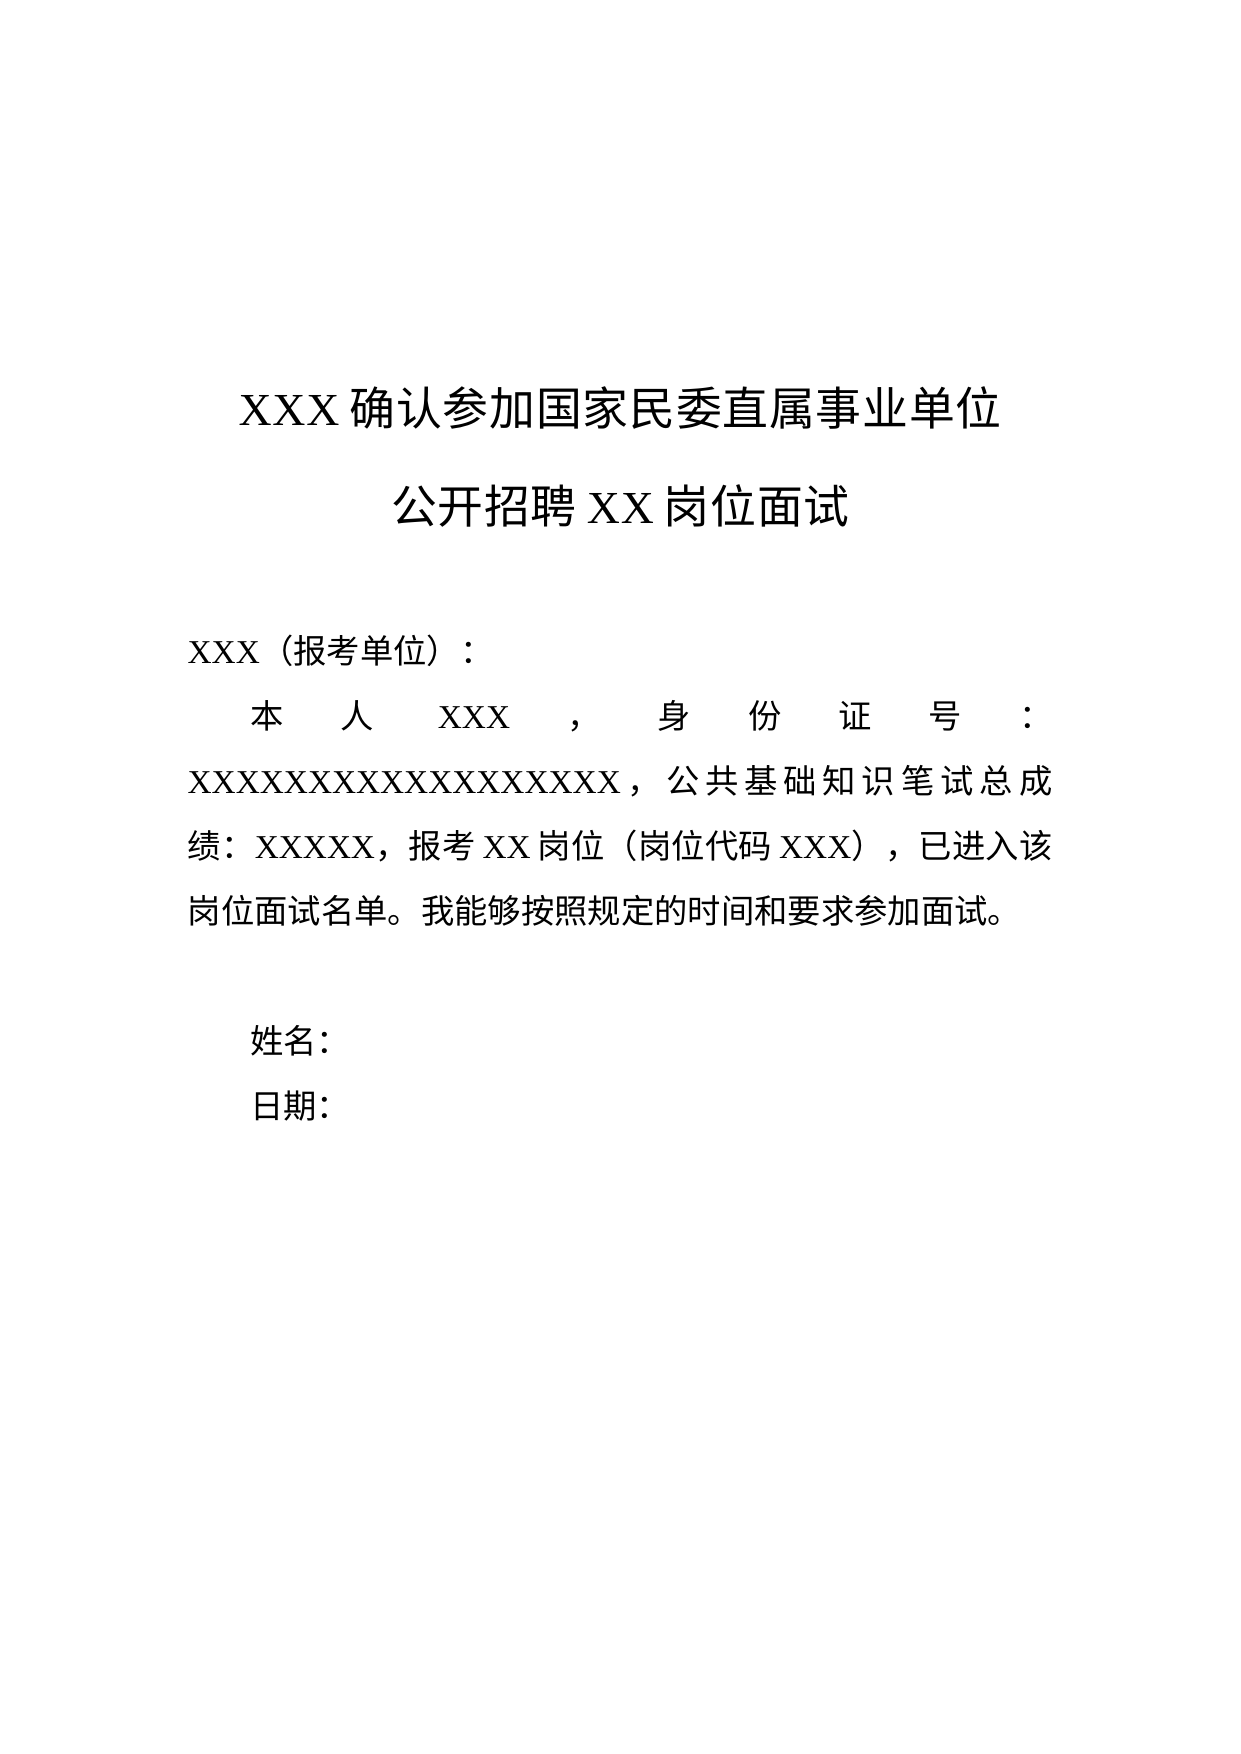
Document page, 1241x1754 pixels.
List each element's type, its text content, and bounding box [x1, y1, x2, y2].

text 公开招聘XX岗位面试 [187, 454, 1053, 552]
text XXX（报考单位）： [187, 617, 1053, 682]
text 本人XXX，身份证号：XXXXXXXXXXXXXXXXXX，公共基础知识笔试总成绩：XXXXX，报考XX岗位（岗位代码XXX），已进入该岗位面试名单。我能够按照规定的时间和要求参加面试。 [187, 682, 1053, 942]
text 姓名： [187, 1007, 1053, 1072]
text XXX确认参加国家民委直属事业单位 [187, 357, 1053, 454]
text 日期： [187, 1072, 1053, 1137]
